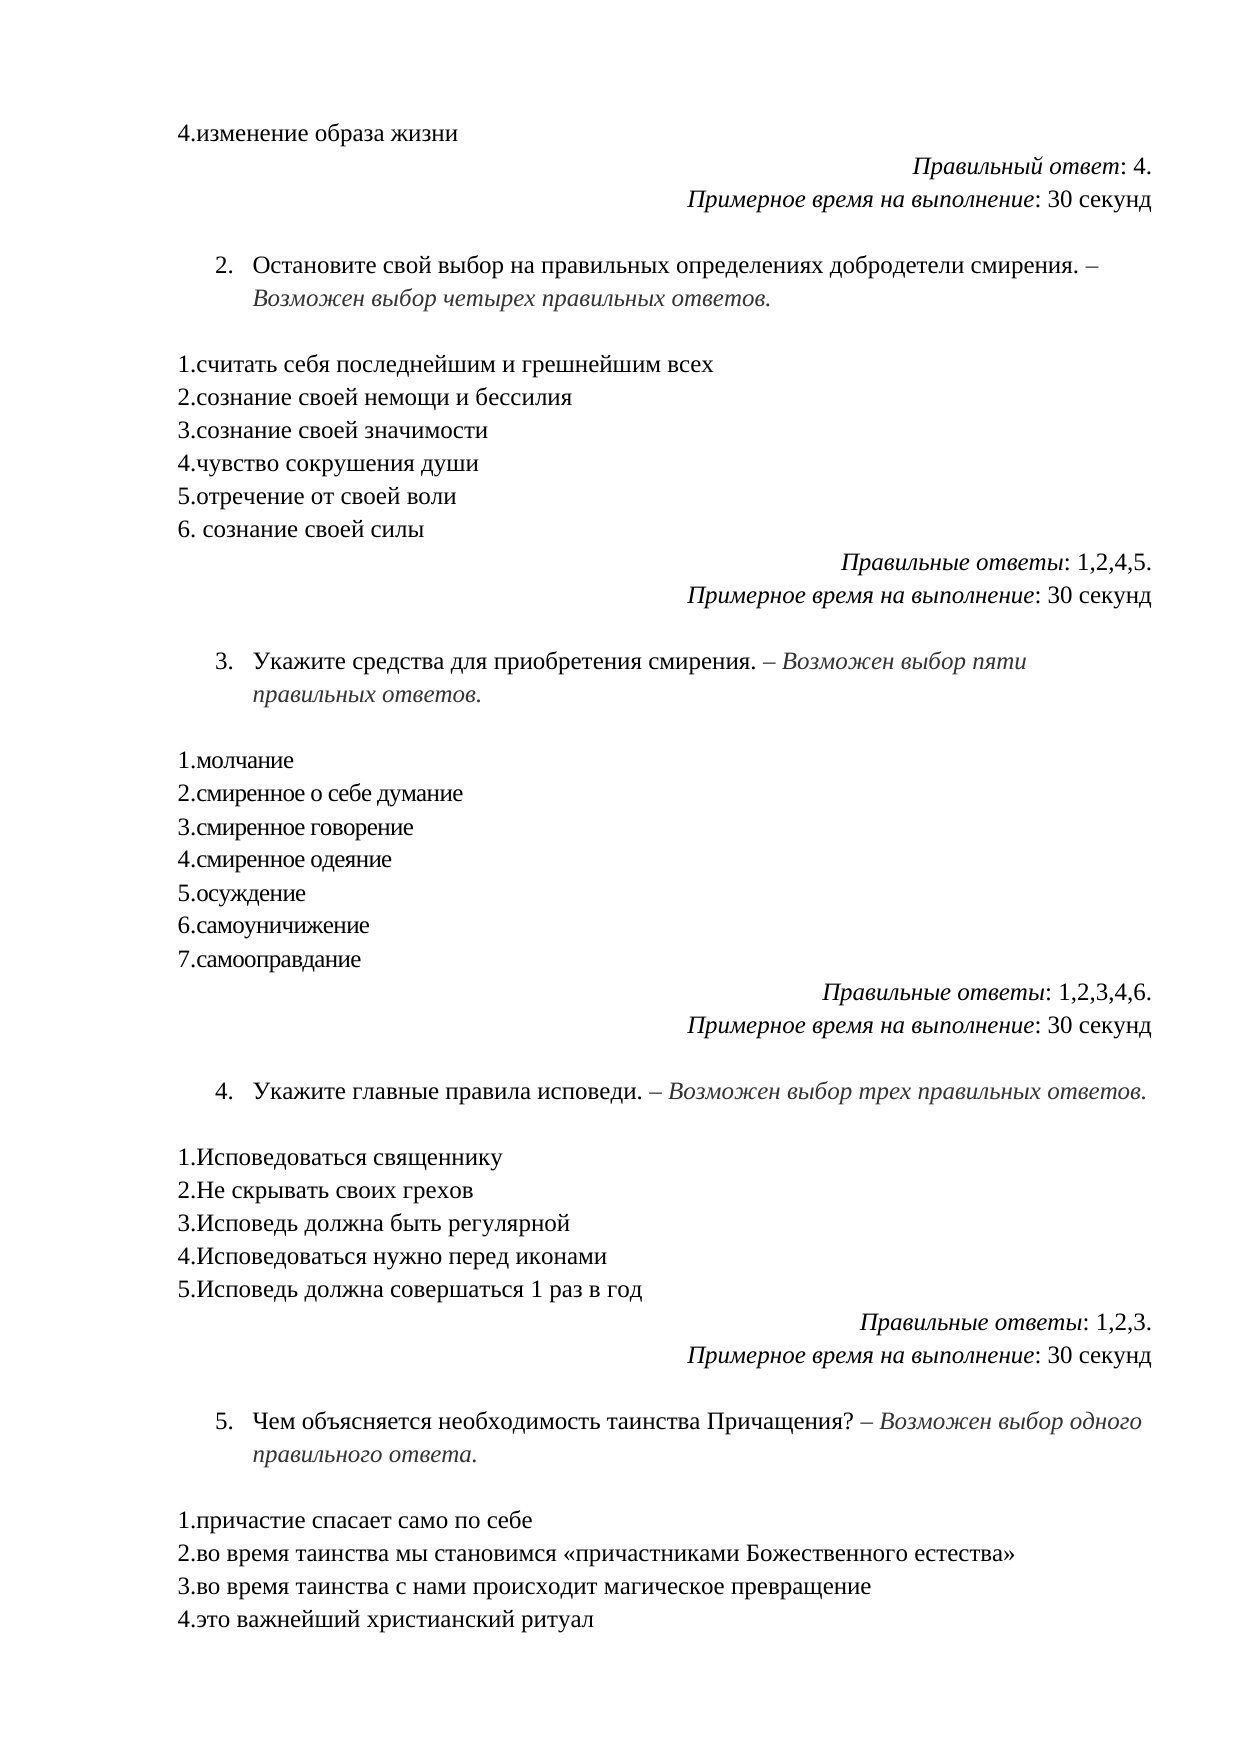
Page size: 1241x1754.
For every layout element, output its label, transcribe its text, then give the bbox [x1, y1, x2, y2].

text Правильный ответ: 4. [252, 151, 1152, 180]
text 1.Исповедоваться священнику [177, 1142, 1152, 1171]
text Примерное время на выполнение: 30 секунд [252, 184, 1152, 213]
text 4.это важнейший христианский ритуал [177, 1604, 1152, 1633]
text 3.Исповедь должна быть регулярной [177, 1208, 1152, 1237]
text 2.Не скрывать своих грехов [177, 1175, 1152, 1203]
list Остановите свой выбор на правильных определениях добродетели смирения. – Возможен выбор четырех правильных ответов. [215, 250, 1152, 312]
text 2.смиренное о себе думание [177, 778, 1152, 807]
text 2.сознание своей немощи и бессилия [177, 382, 1152, 411]
text 1.причастие спасает само по себе [177, 1505, 1152, 1534]
text Примерное время на выполнение: 30 секунд [252, 1340, 1152, 1369]
list Чем объясняется необходимость таинства Причащения? – Возможен выбор одного правильного ответа. [215, 1406, 1152, 1468]
text 5.осуждение [177, 878, 1152, 906]
text Примерное время на выполнение: 30 секунд [252, 580, 1152, 609]
text 5.отречение от своей воли [177, 481, 1152, 510]
text Правильные ответы: 1,2,4,5. [252, 547, 1152, 576]
text 3.во время таинства с нами происходит магическое превращение [177, 1571, 1152, 1600]
text 1.считать себя последнейшим и грешнейшим всех [177, 349, 1152, 378]
text Правильные ответы: 1,2,3. [252, 1307, 1152, 1336]
text 6. сознание своей силы [177, 514, 1152, 543]
text 3.смиренное говорение [177, 812, 1152, 840]
text 1.молчание [177, 746, 1152, 774]
list Укажите главные правила исповеди. – Возможен выбор трех правильных ответов. [215, 1076, 1152, 1104]
text Примерное время на выполнение: 30 секунд [252, 1010, 1152, 1038]
text 4.Исповедоваться нужно перед иконами [177, 1241, 1152, 1269]
text 7.самооправдание [177, 944, 1152, 972]
text 2.во время таинства мы становимся «причастниками Божественного естества» [177, 1538, 1152, 1567]
text 5.Исповедь должна совершаться 1 раз в год [177, 1274, 1152, 1303]
text 3.сознание своей значимости [177, 415, 1152, 444]
text 4.смиренное одеяние [177, 844, 1152, 873]
text 4.изменение образа жизни [177, 118, 1152, 147]
list Укажите средства для приобретения смирения. – Возможен выбор пяти правильных ответов. [215, 646, 1152, 708]
text 4.чувство сокрушения души [177, 448, 1152, 477]
text Правильные ответы: 1,2,3,4,6. [252, 977, 1152, 1005]
text 6.самоуничижение [177, 911, 1152, 939]
